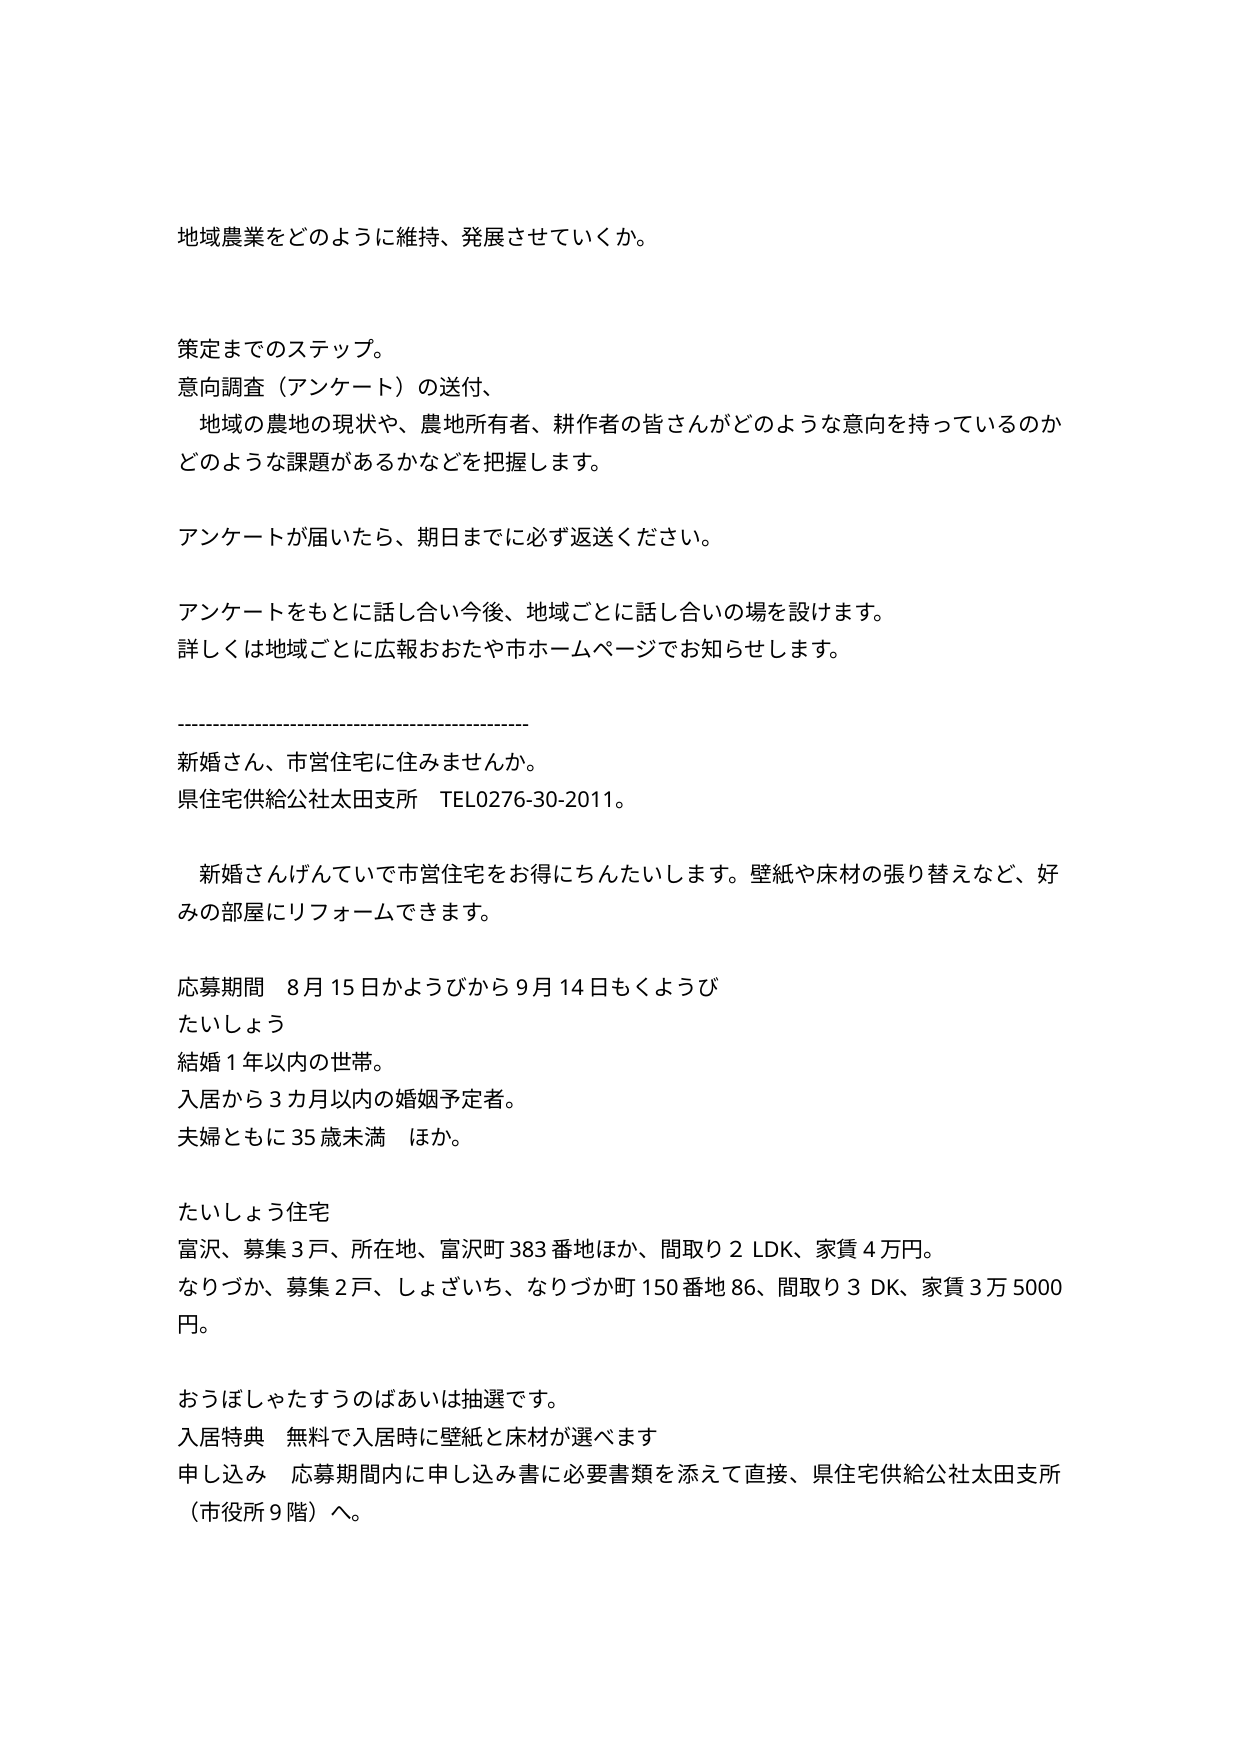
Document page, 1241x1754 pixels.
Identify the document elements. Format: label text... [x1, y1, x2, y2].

text 地域の農地の現状や、農地所有者、耕作者の皆さんがどのような意向を持っているのか、どのような課題があるかなどを把握します。 [177, 404, 1063, 479]
text アンケートをもとに話し合い今後、地域ごとに話し合いの場を設けます。 [177, 592, 1063, 629]
text なりづか、募集2戸、しょざいち、なりづか町150番地86、間取り３DK、家賃3万5000円。 [177, 1267, 1063, 1342]
text -------------------------------------------------- [177, 704, 1063, 742]
text 策定までのステップ。 [177, 329, 1063, 367]
text 富沢、募集3戸、所在地、富沢町383番地ほか、間取り２LDK、家賃4万円。 [177, 1229, 1063, 1267]
text たいしょう住宅 [177, 1192, 1063, 1229]
text 応募期間 8月15日かようびから9月14日もくようび [177, 967, 1063, 1004]
text 意向調査（アンケート）の送付、 [177, 367, 1063, 404]
text 結婚1年以内の世帯。 [177, 1042, 1063, 1079]
text 県住宅供給公社太田支所 TEL0276-30-2011。 [177, 779, 1063, 817]
text 夫婦ともに35歳未満 ほか。 [177, 1117, 1063, 1154]
text 新婚さんげんていで市営住宅をお得にちんたいします。壁紙や床材の張り替えなど、好みの部屋にリフォームできます。 [177, 854, 1063, 929]
text たいしょう [177, 1004, 1063, 1042]
text 詳しくは地域ごとに広報おおたや市ホームページでお知らせします。 [177, 629, 1063, 667]
text おうぼしゃたすうのばあいは抽選です。 [177, 1379, 1063, 1417]
text 申し込み 応募期間内に申し込み書に必要書類を添えて直接、県住宅供給公社太田支所（市役所9階）へ。 [177, 1454, 1063, 1529]
text 新婚さん、市営住宅に住みませんか。 [177, 742, 1063, 779]
text アンケートが届いたら、期日までに必ず返送ください。 [177, 517, 1063, 554]
text 入居から3カ月以内の婚姻予定者。 [177, 1079, 1063, 1117]
text 地域農業をどのように維持、発展させていくか。 [177, 217, 1063, 254]
text 入居特典 無料で入居時に壁紙と床材が選べます [177, 1417, 1063, 1454]
